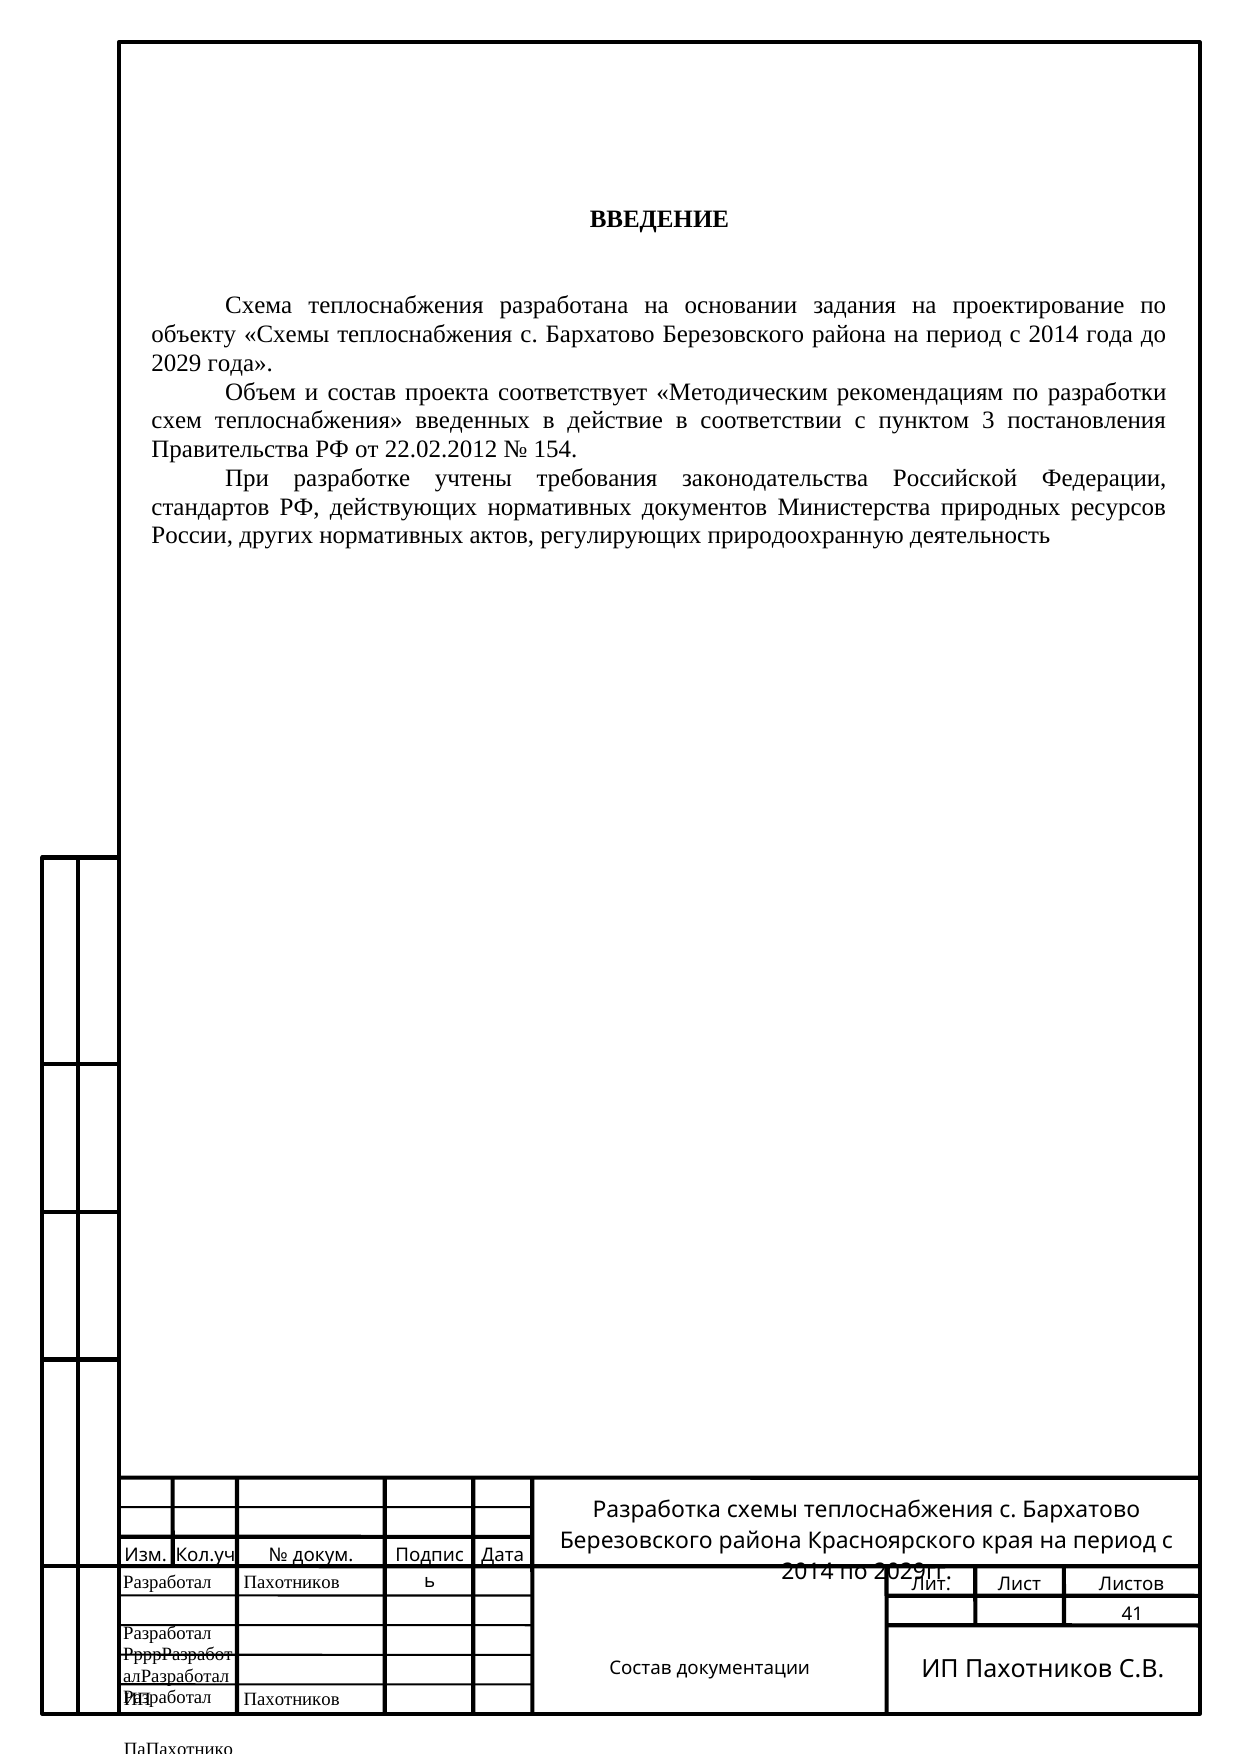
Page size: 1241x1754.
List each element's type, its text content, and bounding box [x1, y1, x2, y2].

text Схема теплоснабжения разработана на основании задания на проектирование по объекту «Схемы теплоснабжения с. Бархатово Березовского района на период с 2014 года до 2029 года». [151, 290, 1167, 377]
text ВВЕДЕНИЕ [151, 204, 1167, 233]
text При разработке учтены требования законодательства Российской Федерации, стандартов РФ, действующих нормативных документов Министерства природных ресурсов России, других нормативных актов, регулирующих природоохранную деятельность [151, 463, 1167, 549]
text Объем и состав проекта соответствует «Методическим рекомендациям по разработки схем теплоснабжения» введенных в действие в соответствии с пунктом 3 постановления Правительства РФ от 22.02.2012 № 154. [151, 377, 1167, 463]
